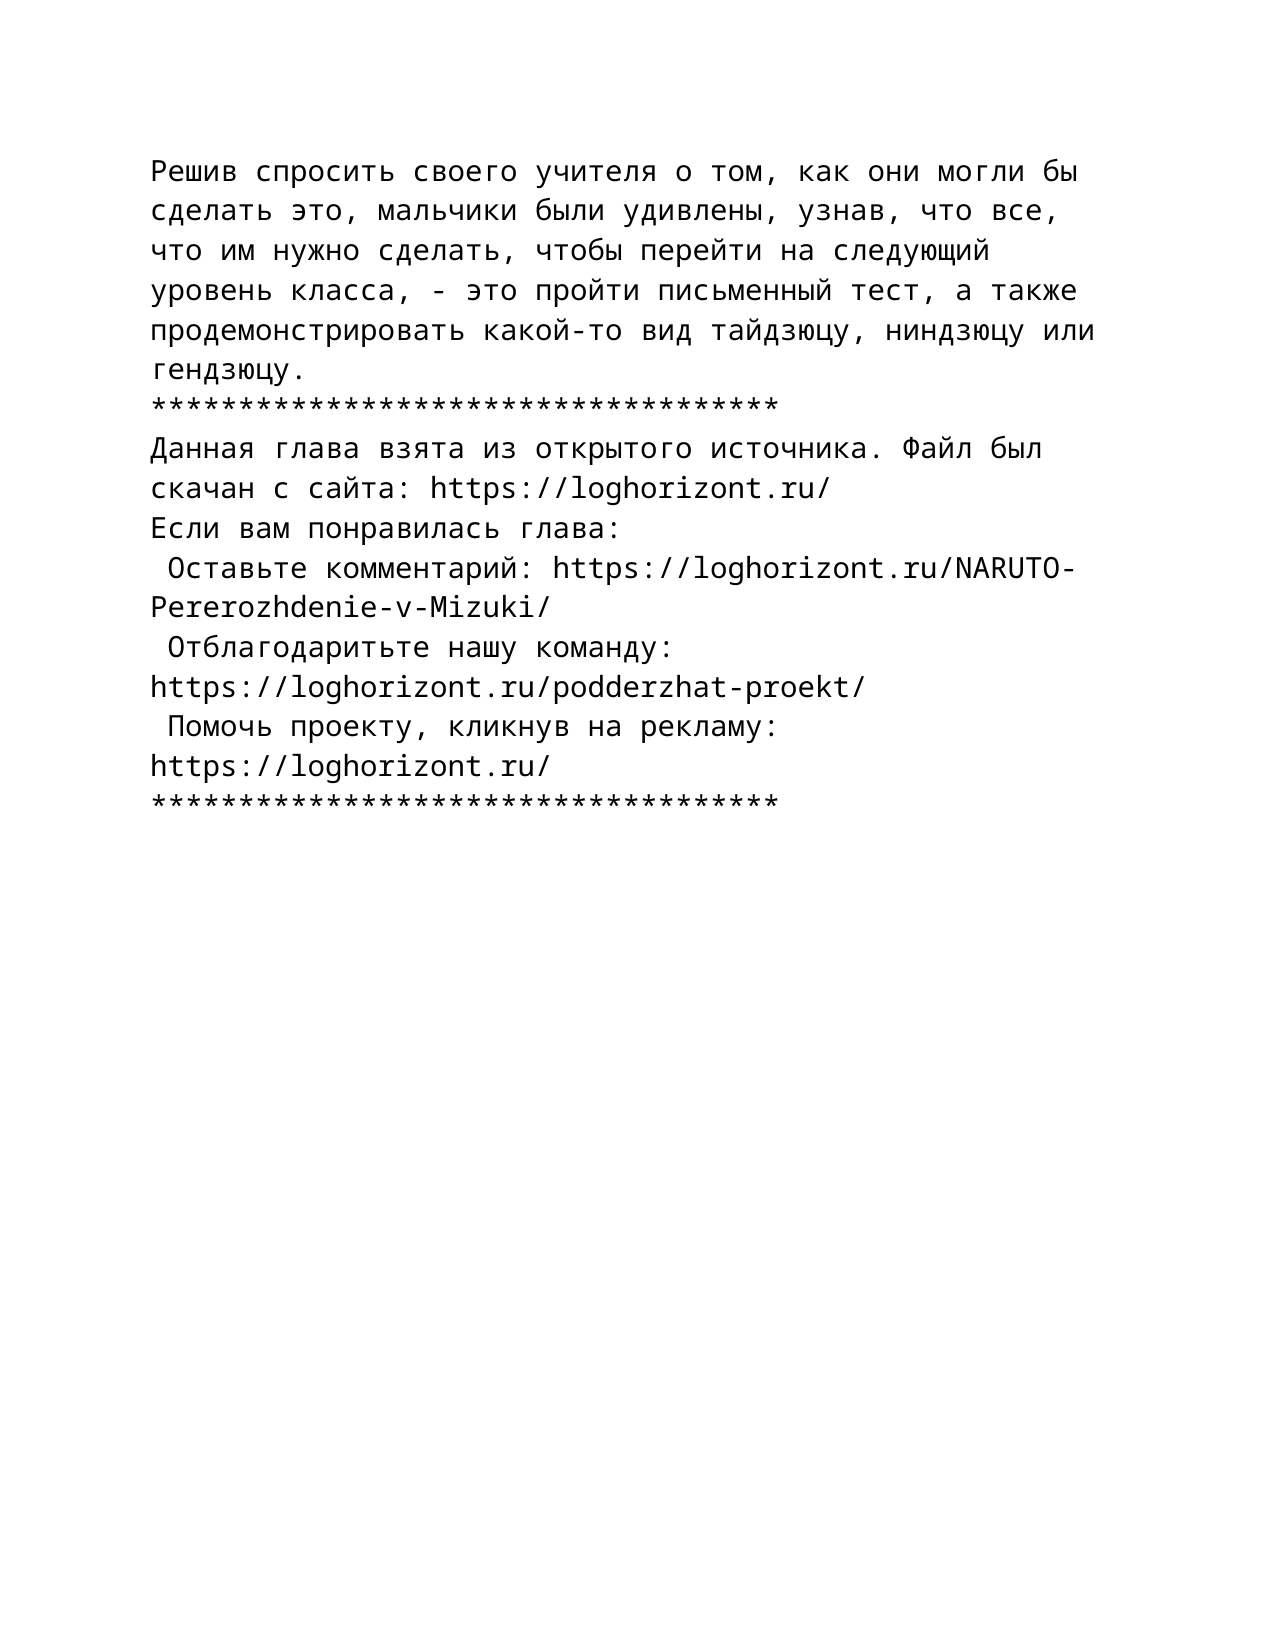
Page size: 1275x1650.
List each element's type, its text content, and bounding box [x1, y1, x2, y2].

text Решив спросить своего учителя о том, как они могли бы сделать это, мальчики были удивлены, узнав, что все, что им нужно сделать, чтобы перейти на следующий уровень класса, - это пройти письменный тест, а также продемонстрировать какой-то вид тайдзюцу, ниндзюцу или гендзюцу. [150, 150, 1125, 388]
text Если вам понравилась глава: [150, 507, 1125, 547]
text Помочь проекту, кликнув на рекламу: https://loghorizont.ru/ [150, 706, 1125, 785]
text Данная глава взята из открытого источника. Файл был скачан с сайта: https://loghorizont.ru/ [150, 428, 1125, 507]
text Отблагодаритьте нашу команду: https://loghorizont.ru/podderzhat-proekt/ [150, 626, 1125, 706]
text Оставьте комментарий: https://loghorizont.ru/NARUTO-Pererozhdenie-v-Mizuki/ [150, 547, 1125, 626]
text ************************************ [150, 785, 1125, 825]
text ************************************ [150, 388, 1125, 428]
